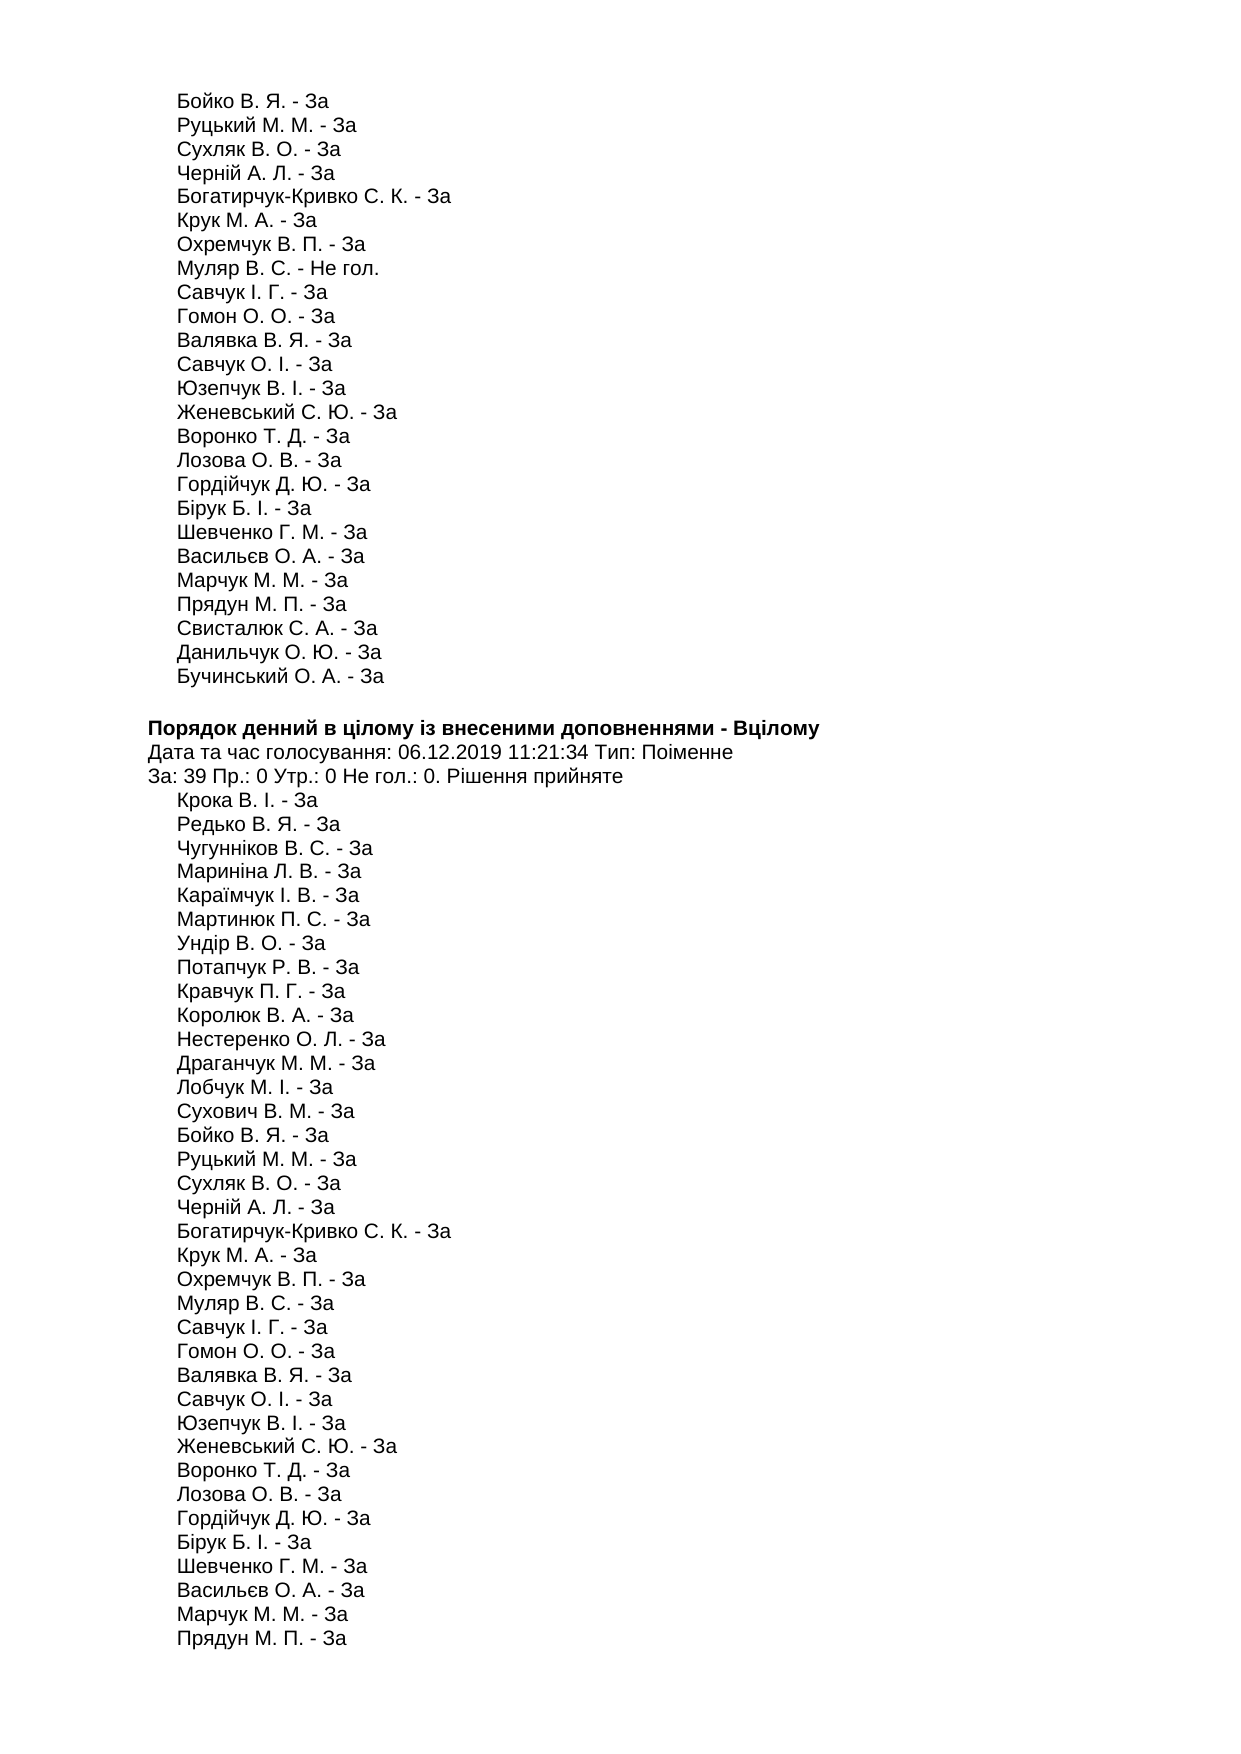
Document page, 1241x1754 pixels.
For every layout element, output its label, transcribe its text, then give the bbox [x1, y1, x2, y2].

text Муляр В. С. - Не гол. [148, 256, 1152, 280]
text Бучинський О. А. - За [148, 663, 1152, 687]
text Бойко В. Я. - За [148, 88, 1152, 112]
text Драганчук М. М. - За [148, 1051, 1152, 1075]
text Свисталюк С. А. - За [148, 616, 1152, 639]
text Савчук І. Г. - За [148, 1314, 1152, 1338]
text Редько В. Я. - За [148, 811, 1152, 835]
text Богатирчук-Кривко С. К. - За [148, 184, 1152, 208]
text Чугунніков В. С. - За [148, 835, 1152, 859]
text Юзепчук В. І. - За [148, 1410, 1152, 1434]
text За: 39 Пр.: 0 Утр.: 0 Не гол.: 0. Рішення прийняте [148, 763, 1152, 787]
text Женевський С. Ю. - За [148, 1434, 1152, 1458]
text Ундір В. О. - За [148, 931, 1152, 955]
text Марчук М. М. - За [148, 1602, 1152, 1626]
text Нестеренко О. Л. - За [148, 1027, 1152, 1051]
text Шевченко Г. М. - За [148, 1554, 1152, 1578]
text Прядун М. П. - За [148, 592, 1152, 616]
text Сухович В. М. - За [148, 1099, 1152, 1123]
text Савчук І. Г. - За [148, 280, 1152, 304]
text Королюк В. А. - За [148, 1003, 1152, 1027]
text Женевський С. Ю. - За [148, 400, 1152, 424]
text Потапчук Р. В. - За [148, 955, 1152, 979]
text Лозова О. В. - За [148, 1482, 1152, 1506]
text Крук М. А. - За [148, 1243, 1152, 1267]
text Лозова О. В. - За [148, 448, 1152, 472]
text Порядок денний в цілому із внесеними доповненнями - Вцілому [148, 716, 1152, 739]
text Данильчук О. Ю. - За [148, 639, 1152, 663]
text Гомон О. О. - За [148, 304, 1152, 328]
text Сухляк В. О. - За [148, 1171, 1152, 1195]
text Бірук Б. І. - За [148, 1530, 1152, 1554]
text Караїмчук І. В. - За [148, 883, 1152, 907]
text Муляр В. С. - За [148, 1291, 1152, 1314]
text Юзепчук В. І. - За [148, 376, 1152, 400]
text Черній А. Л. - За [148, 160, 1152, 184]
text Богатирчук-Кривко С. К. - За [148, 1219, 1152, 1243]
text Марчук М. М. - За [148, 568, 1152, 592]
text Крока В. І. - За [148, 787, 1152, 811]
text Руцький М. М. - За [148, 112, 1152, 136]
text Воронко Т. Д. - За [148, 424, 1152, 448]
text Воронко Т. Д. - За [148, 1458, 1152, 1482]
text Мариніна Л. В. - За [148, 859, 1152, 883]
text Охремчук В. П. - За [148, 232, 1152, 256]
text Лобчук М. І. - За [148, 1075, 1152, 1099]
text Бірук Б. І. - За [148, 496, 1152, 520]
text Руцький М. М. - За [148, 1147, 1152, 1171]
text Кравчук П. Г. - За [148, 979, 1152, 1003]
text Шевченко Г. М. - За [148, 520, 1152, 544]
text Валявка В. Я. - За [148, 1362, 1152, 1386]
text Прядун М. П. - За [148, 1626, 1152, 1650]
text Мартинюк П. С. - За [148, 907, 1152, 931]
text Савчук О. І. - За [148, 1386, 1152, 1410]
text Гордійчук Д. Ю. - За [148, 472, 1152, 496]
text Гомон О. О. - За [148, 1338, 1152, 1362]
text Бойко В. Я. - За [148, 1123, 1152, 1147]
text Васильєв О. А. - За [148, 544, 1152, 568]
text Крук М. А. - За [148, 208, 1152, 232]
text Васильєв О. А. - За [148, 1578, 1152, 1602]
text Сухляк В. О. - За [148, 136, 1152, 160]
text Дата та час голосування: 06.12.2019 11:21:34 Тип: Поіменне [148, 739, 1152, 763]
text Валявка В. Я. - За [148, 328, 1152, 352]
text Охремчук В. П. - За [148, 1267, 1152, 1291]
text Гордійчук Д. Ю. - За [148, 1506, 1152, 1530]
text Черній А. Л. - За [148, 1195, 1152, 1219]
text Савчук О. І. - За [148, 352, 1152, 376]
